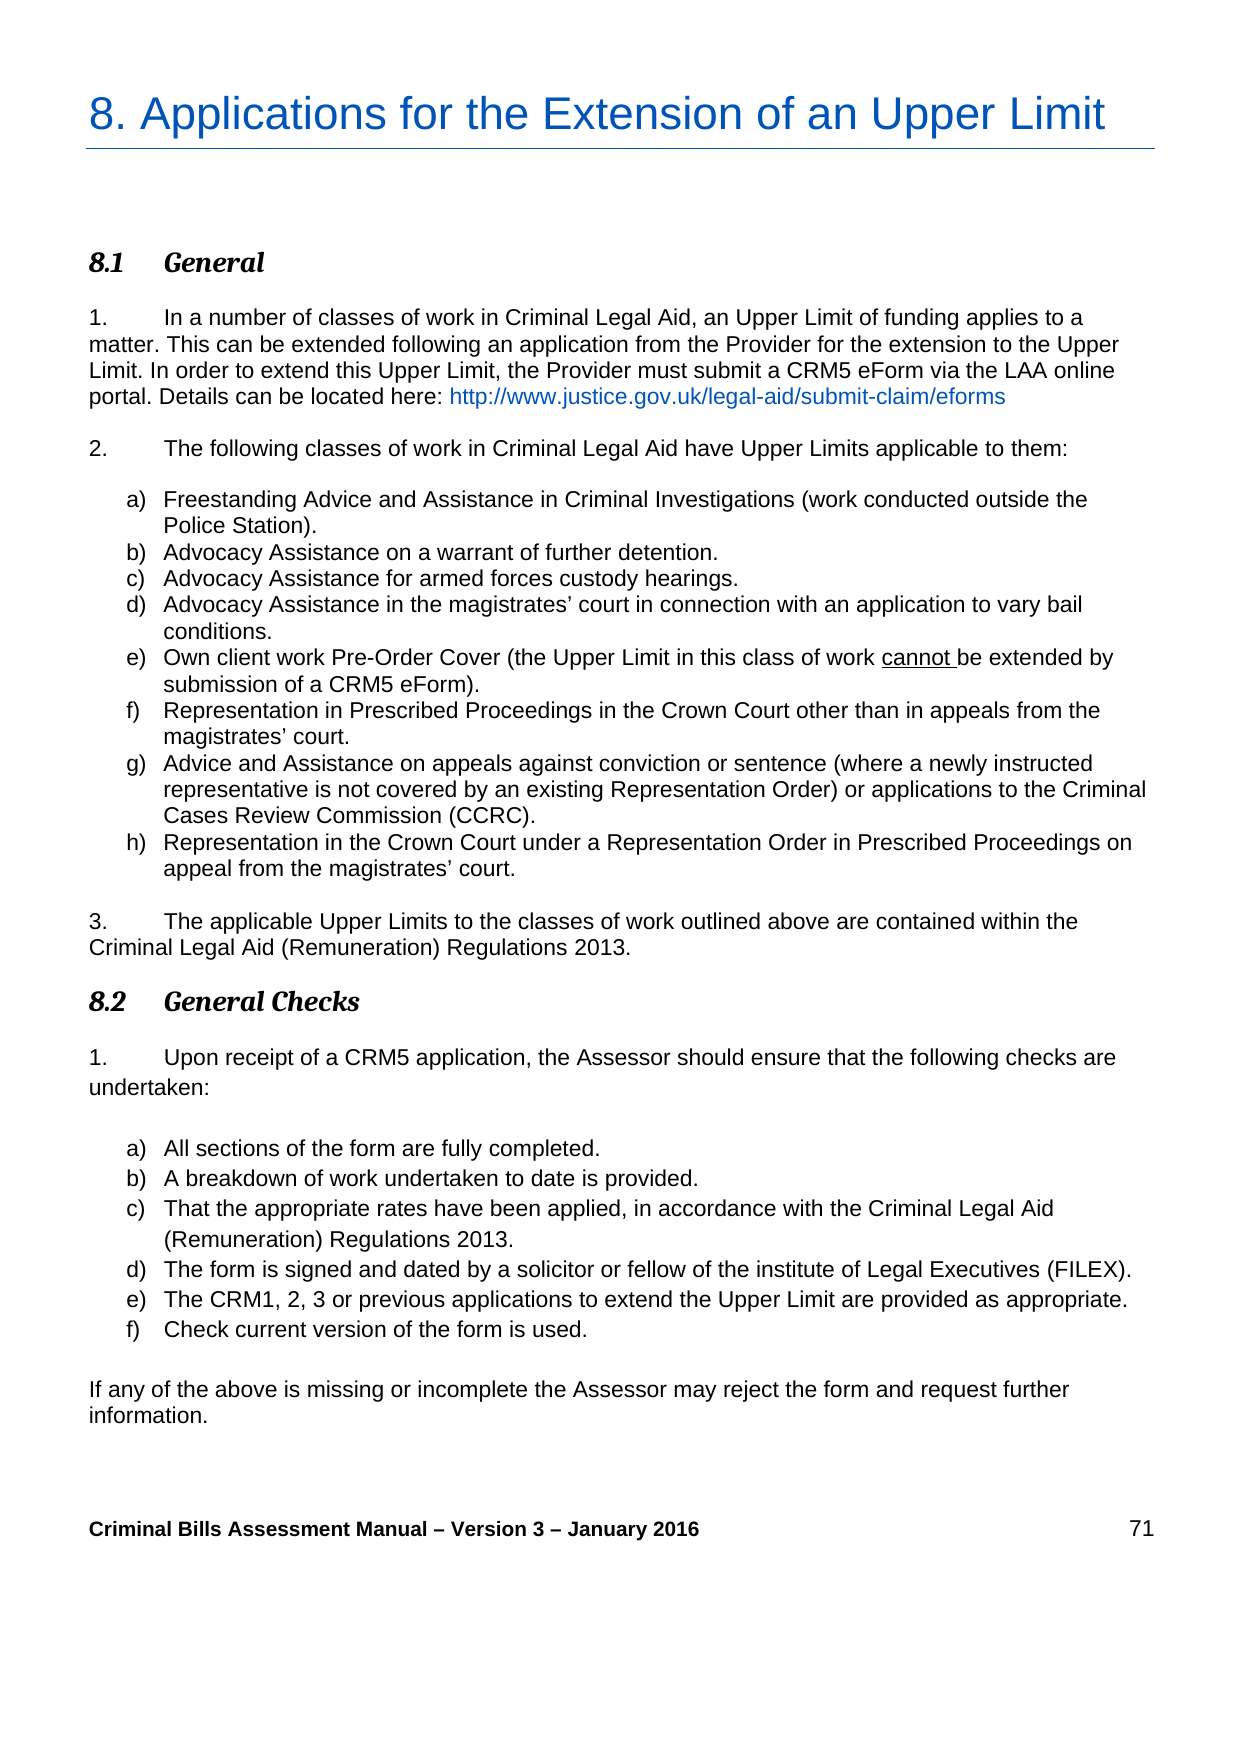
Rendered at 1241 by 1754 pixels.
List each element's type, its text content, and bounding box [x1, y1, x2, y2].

list In a number of classes of work in Criminal Legal Aid, an Upper Limit of funding applies to a matter. This can be extended following an application from the Provider for the extension to the Upper Limit. In order to extend this Upper Limit, the Provider must submit a CRM5 eForm via the LAA online portal. Details can be located here: http://www.justice.gov.uk/legal-aid/submit-claim/eforms [89, 304, 1120, 410]
list Representation in Prescribed Proceedings in the Crown Court other than in appeals from the magistrates’ court. [126, 697, 1101, 749]
list Own client work Pre-Order Cover (the Upper Limit in this class of work cannot be extended by submission of a CRM5 eForm). [126, 644, 1114, 697]
list Advocacy Assistance for armed forces custody hearings. [126, 565, 1167, 591]
subtitle General [89, 246, 1167, 279]
list Upon receipt of a CRM5 application, the Assessor should ensure that the following checks are undertaken: [89, 1044, 1117, 1101]
list Check current version of the form is used. [126, 1316, 1167, 1343]
subtitle General Checks [89, 985, 1167, 1019]
list The CRM1, 2, 3 or previous applications to extend the Upper Limit are provided as appropriate. [126, 1286, 1167, 1313]
list Advocacy Assistance in the magistrates’ court in connection with an application to vary bail conditions. [126, 591, 1083, 644]
list Advocacy Assistance on a warrant of further detention. [126, 539, 1167, 565]
list The form is signed and dated by a solicitor or fellow of the institute of Legal Executives (FILEX). [126, 1256, 1167, 1282]
list The following classes of work in Criminal Legal Aid have Upper Limits applicable to them: [89, 434, 1167, 461]
list A breakdown of work undertaken to date is provided. [126, 1165, 1167, 1191]
list That the appropriate rates have been applied, in accordance with the Criminal Legal Aid (Remuneration) Regulations 2013. [126, 1195, 1054, 1252]
list The applicable Upper Limits to the classes of work outlined above are contained within the Criminal Legal Aid (Remuneration) Regulations 2013. [89, 908, 1078, 961]
list All sections of the form are fully completed. [126, 1134, 1167, 1161]
text If any of the above is missing or incomplete the Assessor may reject the form and request further information. [89, 1376, 1071, 1429]
list Representation in the Crown Court under a Representation Order in Prescribed Proceedings on appeal from the magistrates’ court. [126, 829, 1133, 881]
subtitle Applications for the Extension of an Upper Limit [89, 87, 1167, 139]
list Freestanding Advice and Assistance in Criminal Investigations (work conducted outside the Police Station). [126, 486, 1088, 539]
list Advice and Assistance on appeals against conviction or sentence (where a newly instructed representative is not covered by an existing Representation Order) or applications to the Criminal Cases Review Commission (CCRC). [126, 750, 1147, 829]
